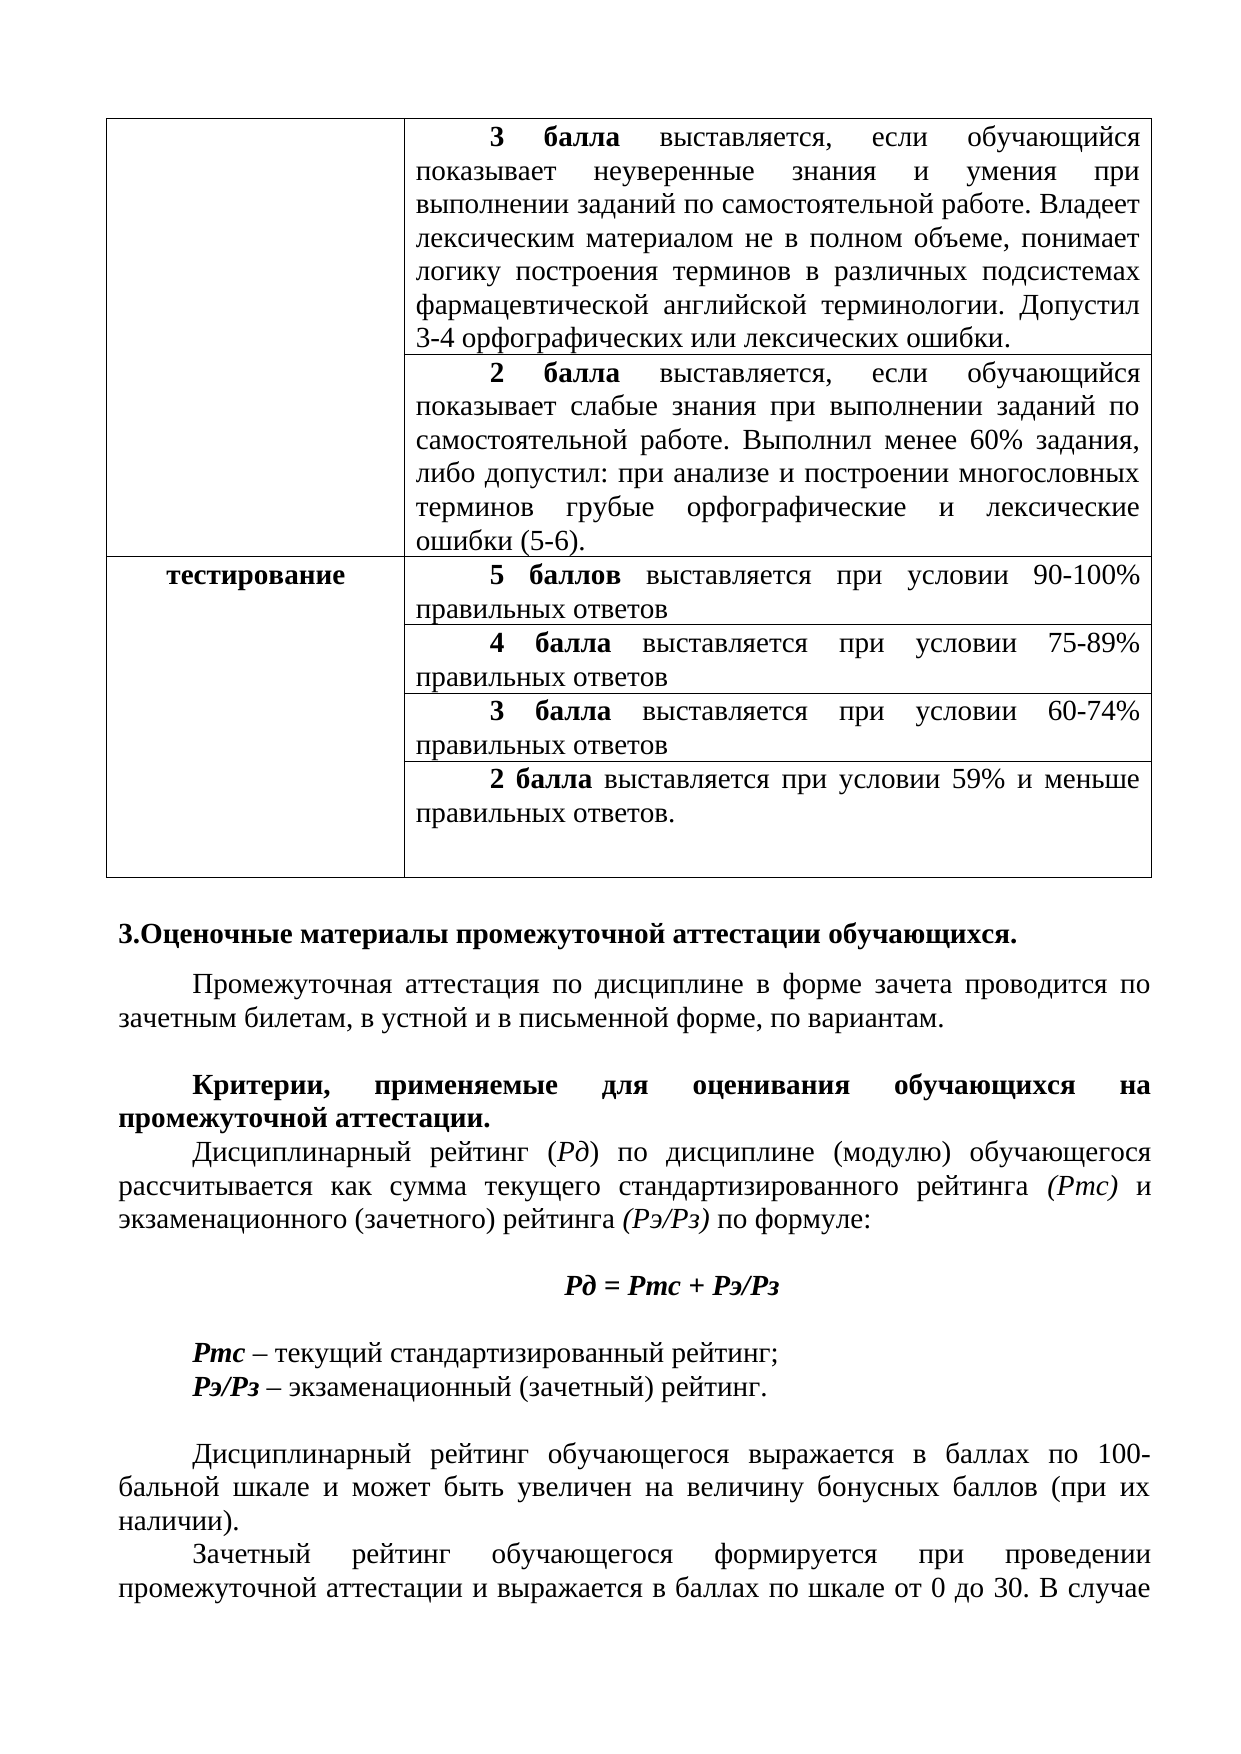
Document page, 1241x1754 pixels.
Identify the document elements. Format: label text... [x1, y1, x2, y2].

text Ртс – текущий стандартизированный рейтинг; [118, 1335, 1152, 1369]
text Критерии, применяемые для оценивания обучающихся на промежуточной аттестации. [118, 1067, 1152, 1134]
text Дисциплинарный рейтинг (Рд) по дисциплине (модулю) обучающегося рассчитывается как сумма текущего стандартизированного рейтинга (Ртс) и экзаменационного (зачетного) рейтинга (Рэ/Рз) по формуле: [118, 1134, 1152, 1235]
text 3.Оценочные материалы промежуточной аттестации обучающихся. [118, 916, 1152, 950]
text Рэ/Рз – экзаменационный (зачетный) рейтинг. [118, 1369, 1152, 1402]
text Промежуточная аттестация по дисциплине в форме зачета проводится по зачетным билетам, в устной и в письменной форме, по вариантам. [118, 966, 1152, 1033]
table_cell 5 баллов выставляется при условии 90-100% правильных ответов [405, 557, 1151, 624]
table_cell 4 балла выставляется при условии 75-89% правильных ответов [405, 625, 1151, 692]
table_cell 2 балла выставляется при условии 59% и меньше правильных ответов. [405, 762, 1151, 877]
text Рд = Ртс + Рэ/Рз [118, 1268, 1152, 1302]
table_cell 2 балла выставляется, если обучающийся показывает слабые знания при выполнении заданий по самостоятельной работе. Выполнил менее 60% задания, либо допустил: при анализе и построении многословных терминов грубые орфографические и лексические ошибки (5-6). [405, 355, 1151, 556]
table_cell 3 балла выставляется, если обучающийся показывает неуверенные знания и умения при выполнении заданий по самостоятельной работе. Владеет лексическим материалом не в полном объеме, понимает логику построения терминов в различных подсистемах фармацевтической английской терминологии. Допустил 3-4 орфографических или лексических ошибки. [405, 119, 1151, 354]
text Дисциплинарный рейтинг обучающегося выражается в баллах по 100-бальной шкале и может быть увеличен на величину бонусных баллов (при их наличии). [118, 1436, 1152, 1537]
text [118, 1537, 1152, 1604]
table_cell тестирование [107, 557, 404, 877]
table_cell 3 балла выставляется при условии 60-74% правильных ответов [405, 694, 1151, 761]
